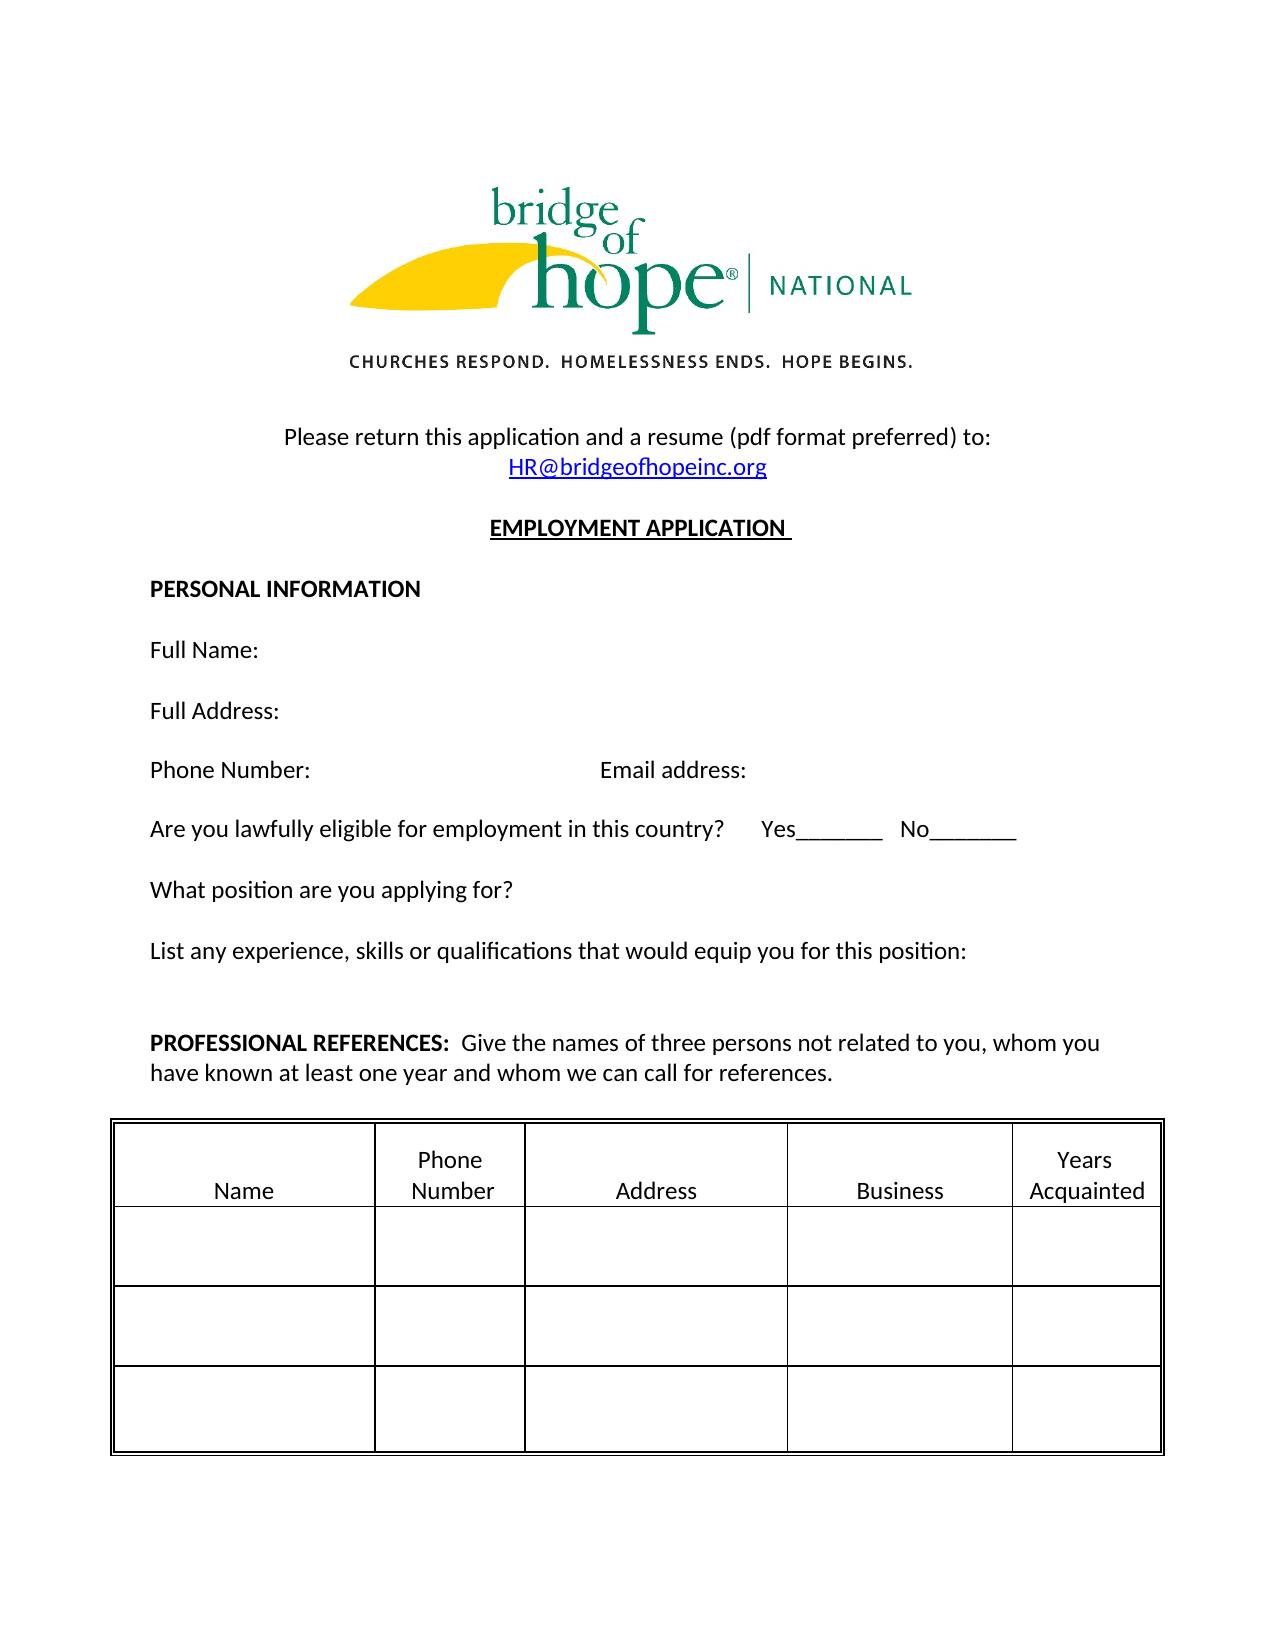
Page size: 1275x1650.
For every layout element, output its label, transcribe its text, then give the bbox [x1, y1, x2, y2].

table_cell [115, 1207, 374, 1285]
text What position are you applying for? [150, 874, 1125, 904]
text EMPLOYMENT APPLICATION [150, 512, 1125, 543]
table_cell [788, 1287, 1012, 1365]
text Phone Number: Email address: [150, 754, 1125, 785]
table_cell [526, 1207, 787, 1285]
table_cell [376, 1207, 524, 1285]
text Full Name: [150, 634, 1125, 665]
table_cell [526, 1367, 787, 1451]
table_header Years Acquainted [1013, 1124, 1160, 1206]
text Please return this application and a resume (pdf format preferred) to: HR@bridgeofhopeinc.org [150, 421, 1125, 482]
table_header Phone Number [376, 1124, 524, 1206]
table_header Address [526, 1124, 787, 1206]
table_cell [1013, 1207, 1160, 1285]
table_cell [376, 1287, 524, 1365]
text Full Address: [150, 695, 1125, 726]
table_header Name [115, 1124, 374, 1206]
table_cell [788, 1207, 1012, 1285]
table_cell [1013, 1367, 1160, 1451]
picture [290, 135, 985, 421]
text PERSONAL INFORMATION [150, 573, 1125, 604]
table_header Business [788, 1124, 1012, 1206]
table_cell [788, 1367, 1012, 1451]
text PROFESSIONAL REFERENCES: Give the names of three persons not related to you, whom you have known at least one year and whom we can call for references. [150, 1027, 1125, 1088]
table_cell [1013, 1287, 1160, 1365]
text Are you lawfully eligible for employment in this country? Yes_______ No_______ [150, 813, 1125, 843]
text List any experience, skills or qualifications that would equip you for this position: [150, 935, 1125, 966]
table_cell [115, 1287, 374, 1365]
table_cell [376, 1367, 524, 1451]
table_cell [115, 1367, 374, 1451]
table_cell [526, 1287, 787, 1365]
